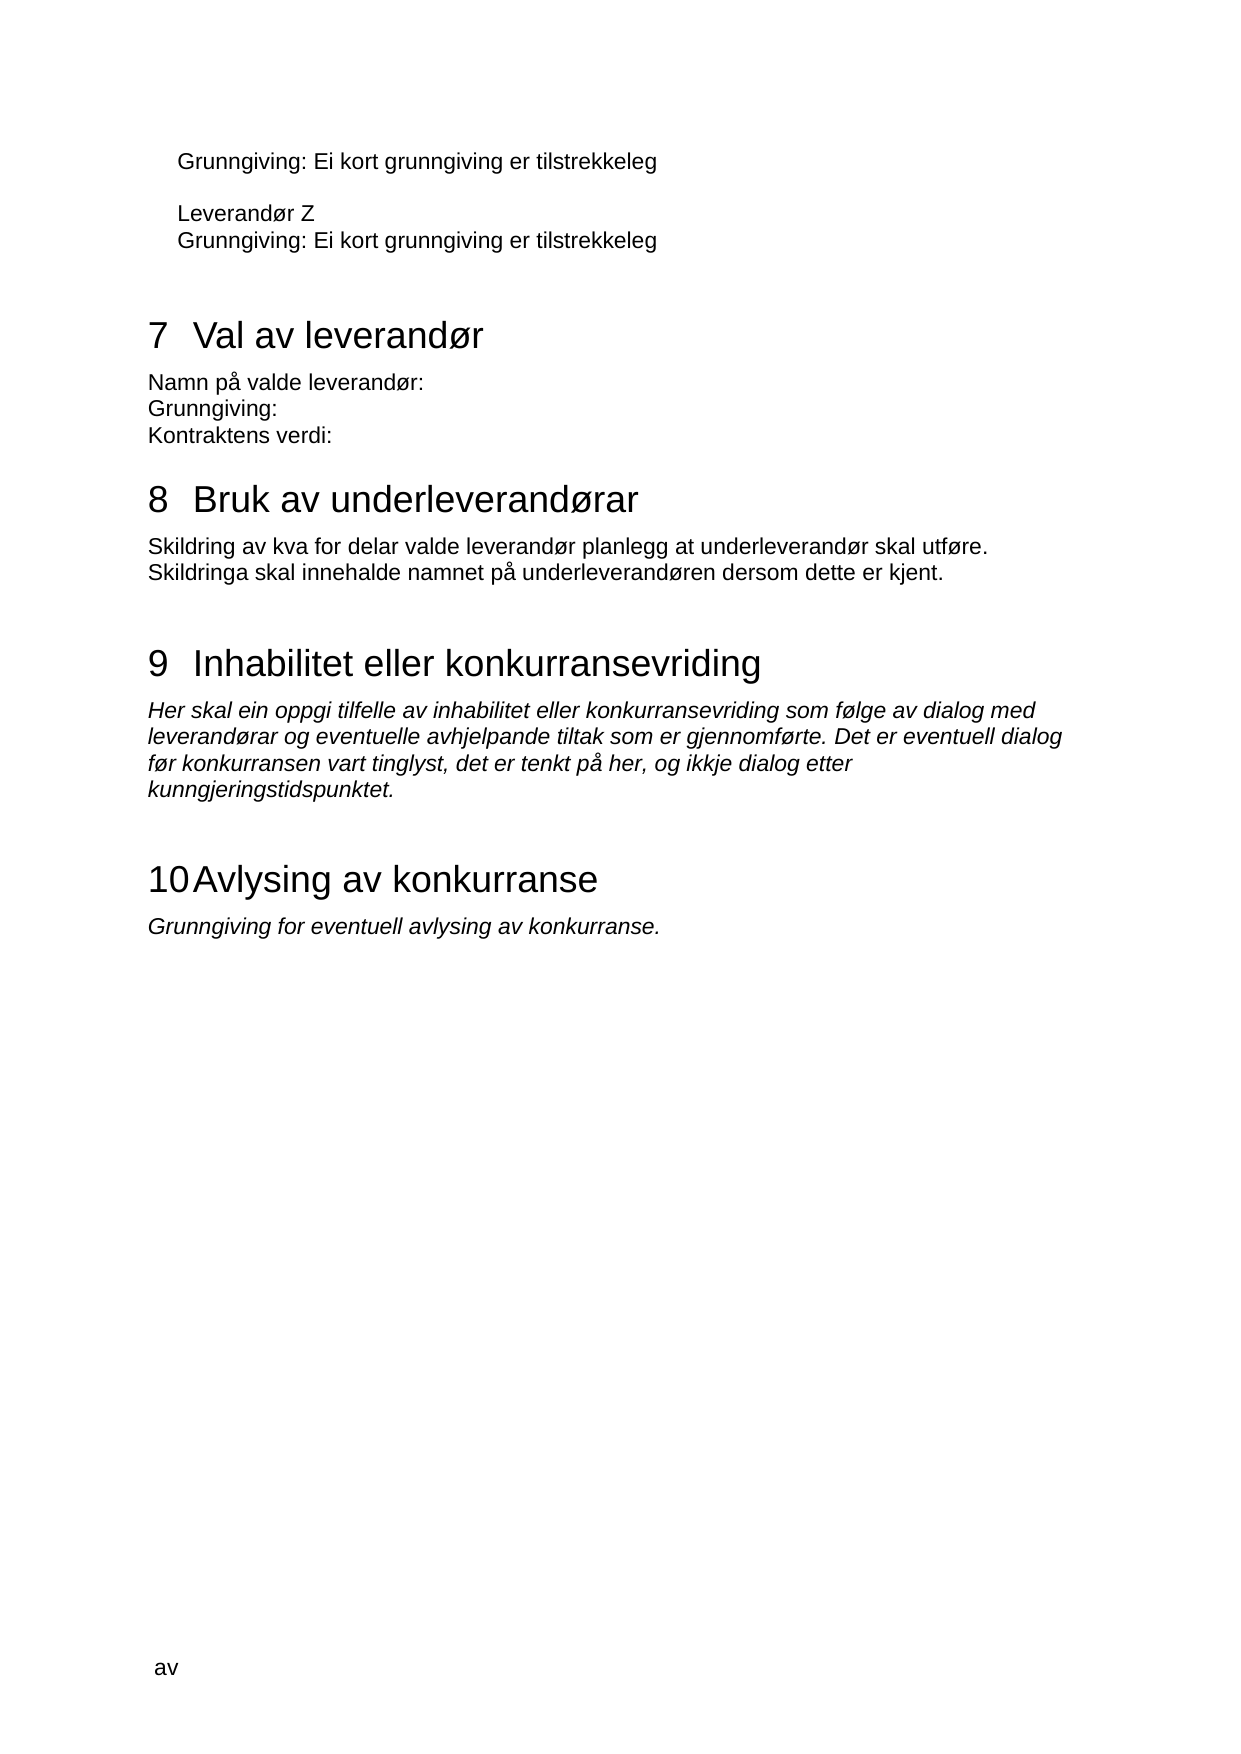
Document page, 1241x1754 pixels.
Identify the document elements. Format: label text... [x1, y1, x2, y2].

subtitle Inhabilitet eller konkurransevriding [148, 641, 1093, 684]
text Namn på valde leverandør: [148, 369, 1093, 395]
subtitle Bruk av underleverandørar [148, 477, 1093, 520]
text Skildring av kva for delar valde leverandør planlegg at underleverandør skal utføre. Skildringa skal innehalde namnet på underleverandøren dersom dette er kjent. [148, 533, 1093, 586]
text Her skal ein oppgi tilfelle av inhabilitet eller konkurransevriding som følge av dialog med leverandørar og eventuelle avhjelpande tiltak som er gjennomførte. Det er eventuell dialog før konkurransen vart tinglyst, det er tenkt på her, og ikkje dialog etter kunngjeringstidspunktet. [148, 697, 1093, 802]
text Kontraktens verdi: [148, 422, 1093, 448]
text Grunngiving for eventuell avlysing av konkurranse. [148, 913, 1093, 940]
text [177, 148, 1093, 174]
subtitle Avlysing av konkurranse [148, 858, 1093, 901]
text Grunngiving: [148, 395, 1093, 422]
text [177, 227, 1093, 253]
text Leverandør Z [177, 200, 1093, 227]
subtitle Val av leverandør [148, 313, 1093, 357]
